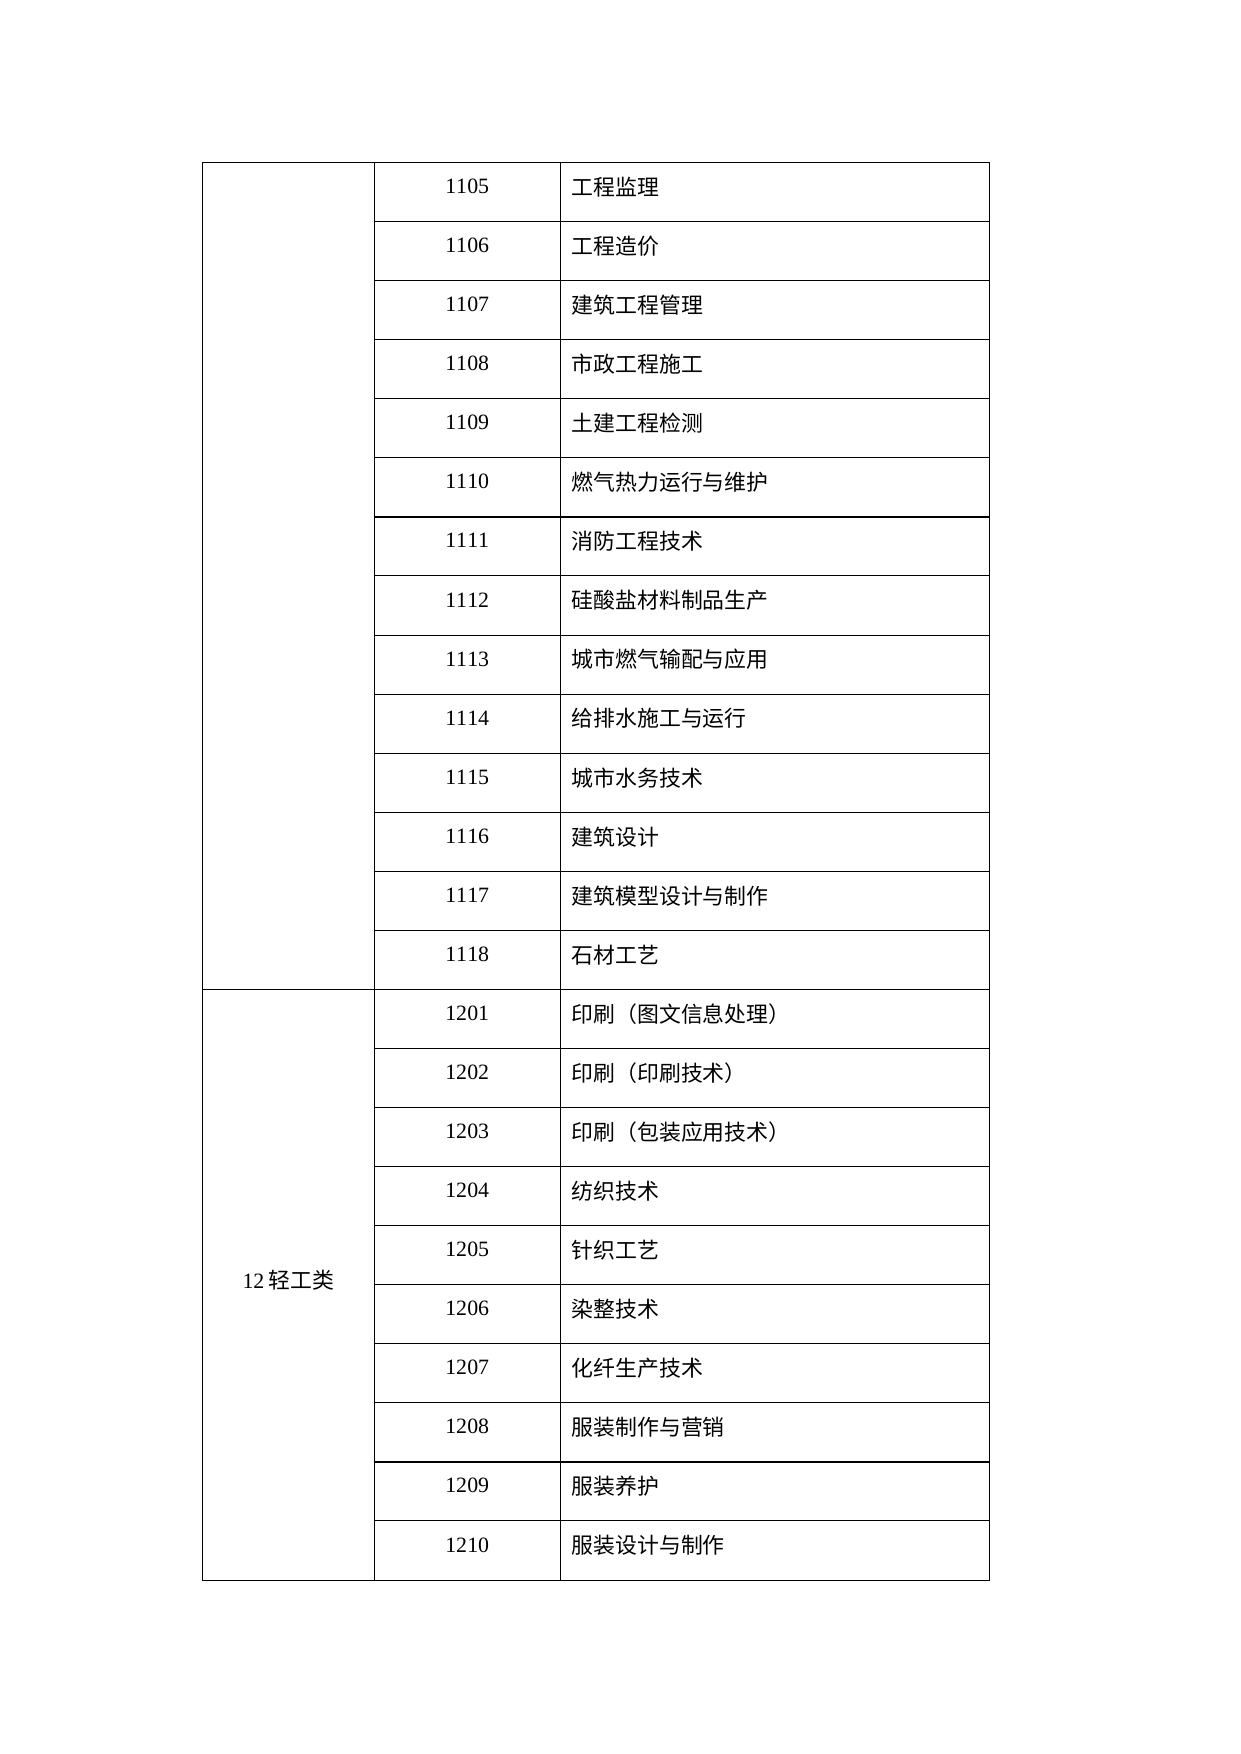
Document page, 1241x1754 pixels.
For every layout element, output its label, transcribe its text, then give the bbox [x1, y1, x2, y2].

table_cell 1113 [375, 636, 560, 693]
table_cell 建筑设计 [561, 813, 989, 871]
table_cell 1111 [375, 518, 560, 575]
table_cell 印刷（包装应用技术） [561, 1108, 989, 1166]
table_cell 染整技术 [561, 1285, 989, 1343]
table_cell 城市燃气输配与应用 [561, 636, 989, 693]
table_cell 1204 [375, 1167, 560, 1225]
table_cell 硅酸盐材料制品生产 [561, 576, 989, 634]
table_cell 1106 [375, 222, 560, 280]
table_cell 1210 [375, 1521, 560, 1579]
table_cell 1105 [375, 163, 560, 221]
table_cell 工程造价 [561, 222, 989, 280]
table_cell 1201 [375, 990, 560, 1048]
table_cell 1115 [375, 754, 560, 812]
table_cell 针织工艺 [561, 1226, 989, 1284]
table_cell 1202 [375, 1049, 560, 1107]
table_cell 1109 [375, 399, 560, 457]
table_cell 1107 [375, 281, 560, 339]
table_cell 化纤生产技术 [561, 1344, 989, 1402]
table_cell 建筑模型设计与制作 [561, 872, 989, 930]
table_cell 服装养护 [561, 1463, 989, 1520]
table_cell 印刷（图文信息处理） [561, 990, 989, 1048]
table_cell 给排水施工与运行 [561, 695, 989, 753]
table_cell 印刷（印刷技术） [561, 1049, 989, 1107]
table_cell 燃气热力运行与维护 [561, 458, 989, 516]
table_cell 市政工程施工 [561, 340, 989, 398]
table_cell 石材工艺 [561, 931, 989, 989]
table_cell 城市水务技术 [561, 754, 989, 812]
table_cell 服装制作与营销 [561, 1403, 989, 1461]
table_cell 1207 [375, 1344, 560, 1402]
table_cell 消防工程技术 [561, 518, 989, 575]
table_cell 1209 [375, 1463, 560, 1520]
table_cell 1114 [375, 695, 560, 753]
table_cell 1208 [375, 1403, 560, 1461]
table_cell 1112 [375, 576, 560, 634]
table_cell 1118 [375, 931, 560, 989]
table_cell 1205 [375, 1226, 560, 1284]
table_cell 工程监理 [561, 163, 989, 221]
table_cell 1206 [375, 1285, 560, 1343]
table_cell 1110 [375, 458, 560, 516]
table_cell 1108 [375, 340, 560, 398]
table_cell 建筑工程管理 [561, 281, 989, 339]
table_cell 土建工程检测 [561, 399, 989, 457]
table_cell 纺织技术 [561, 1167, 989, 1225]
table_cell 服装设计与制作 [561, 1521, 989, 1579]
table_cell 1203 [375, 1108, 560, 1166]
table_cell 1117 [375, 872, 560, 930]
table_cell 1116 [375, 813, 560, 871]
table_cell 12轻工类 [203, 990, 374, 1579]
